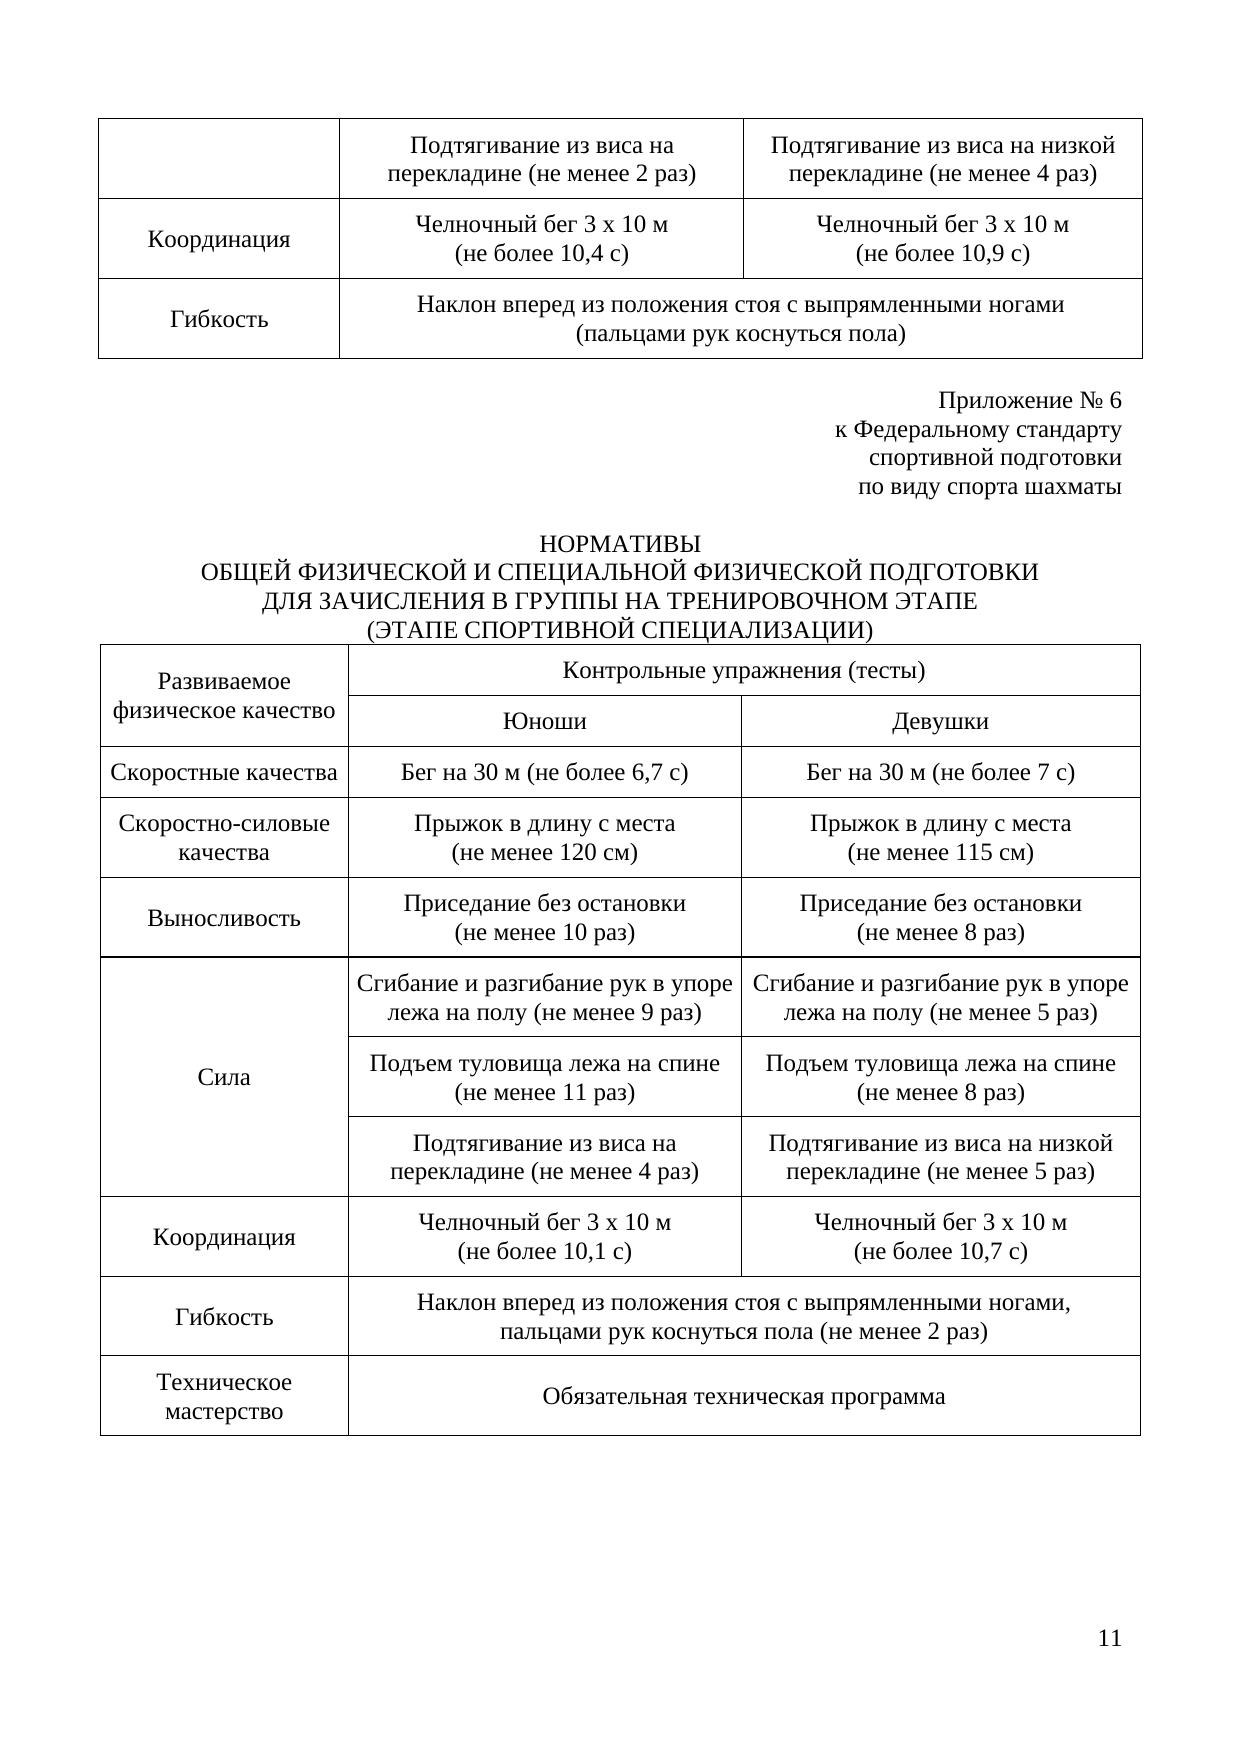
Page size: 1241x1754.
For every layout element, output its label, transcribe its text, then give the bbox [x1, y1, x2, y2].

text ДЛЯ ЗАЧИСЛЕНИЯ В ГРУППЫ НА ТРЕНИРОВОЧНОМ ЭТАПЕ [118, 586, 1122, 615]
table_header Развиваемое физическое качество [101, 645, 348, 746]
table_cell Выносливость [101, 878, 348, 956]
table_cell Челночный бег 3 x 10 м (не более 10,4 с) [340, 199, 743, 278]
text спортивной подготовки [118, 442, 1122, 471]
table_cell Наклон вперед из положения стоя с выпрямленными ногами (пальцами рук коснуться пола) [340, 279, 1142, 357]
text (ЭТАПЕ СПОРТИВНОЙ СПЕЦИАЛИЗАЦИИ) [118, 615, 1122, 644]
table_cell Сила [101, 958, 348, 1196]
text к Федеральному стандарту [118, 414, 1122, 442]
table_header Контрольные упражнения (тесты) [349, 645, 1140, 695]
table_cell Координация [101, 1197, 348, 1276]
table_cell Подъем туловища лежа на спине (не менее 11 раз) [349, 1037, 741, 1116]
table_cell Наклон вперед из положения стоя с выпрямленными ногами, пальцами рук коснуться пола (не менее 2 раз) [349, 1277, 1140, 1355]
table_cell Подтягивание из виса на низкой перекладине (не менее 4 раз) [744, 119, 1142, 198]
table_cell Прыжок в длину с места (не менее 115 см) [742, 798, 1140, 877]
text НОРМАТИВЫ [118, 529, 1122, 557]
table_cell Челночный бег 3 x 10 м (не более 10,9 с) [744, 199, 1142, 278]
table_cell Приседание без остановки (не менее 10 раз) [349, 878, 741, 956]
text ОБЩЕЙ ФИЗИЧЕСКОЙ И СПЕЦИАЛЬНОЙ ФИЗИЧЕСКОЙ ПОДГОТОВКИ [118, 557, 1122, 586]
table_cell Челночный бег 3 x 10 м (не более 10,7 с) [742, 1197, 1140, 1276]
table_cell Скоростно-силовые качества [101, 798, 348, 877]
table_cell Бег на 30 м (не более 7 с) [742, 747, 1140, 797]
text по виду спорта шахматы [118, 471, 1122, 500]
table_cell Приседание без остановки (не менее 8 раз) [742, 878, 1140, 956]
table_cell Гибкость [99, 279, 339, 357]
table_cell Техническое мастерство [101, 1356, 348, 1435]
table_cell Обязательная техническая программа [349, 1356, 1140, 1435]
table_cell Скоростные качества [101, 747, 348, 797]
table_cell Сгибание и разгибание рук в упоре лежа на полу (не менее 5 раз) [742, 958, 1140, 1036]
table_cell Гибкость [101, 1277, 348, 1355]
table_cell Девушки [742, 696, 1140, 746]
table_cell Подъем туловища лежа на спине (не менее 8 раз) [742, 1037, 1140, 1116]
table_cell Подтягивание из виса на перекладине (не менее 4 раз) [349, 1117, 741, 1196]
table_cell Подтягивание из виса на перекладине (не менее 2 раз) [340, 119, 743, 198]
table_cell Подтягивание из виса на низкой перекладине (не менее 5 раз) [742, 1117, 1140, 1196]
table_cell Прыжок в длину с места (не менее 120 см) [349, 798, 741, 877]
table_cell Бег на 30 м (не более 6,7 с) [349, 747, 741, 797]
table_cell Координация [99, 199, 339, 278]
table_cell Юноши [349, 696, 741, 746]
table_cell Челночный бег 3 x 10 м (не более 10,1 с) [349, 1197, 741, 1276]
table_cell Сгибание и разгибание рук в упоре лежа на полу (не менее 9 раз) [349, 958, 741, 1036]
text Приложение № 6 [118, 385, 1122, 414]
